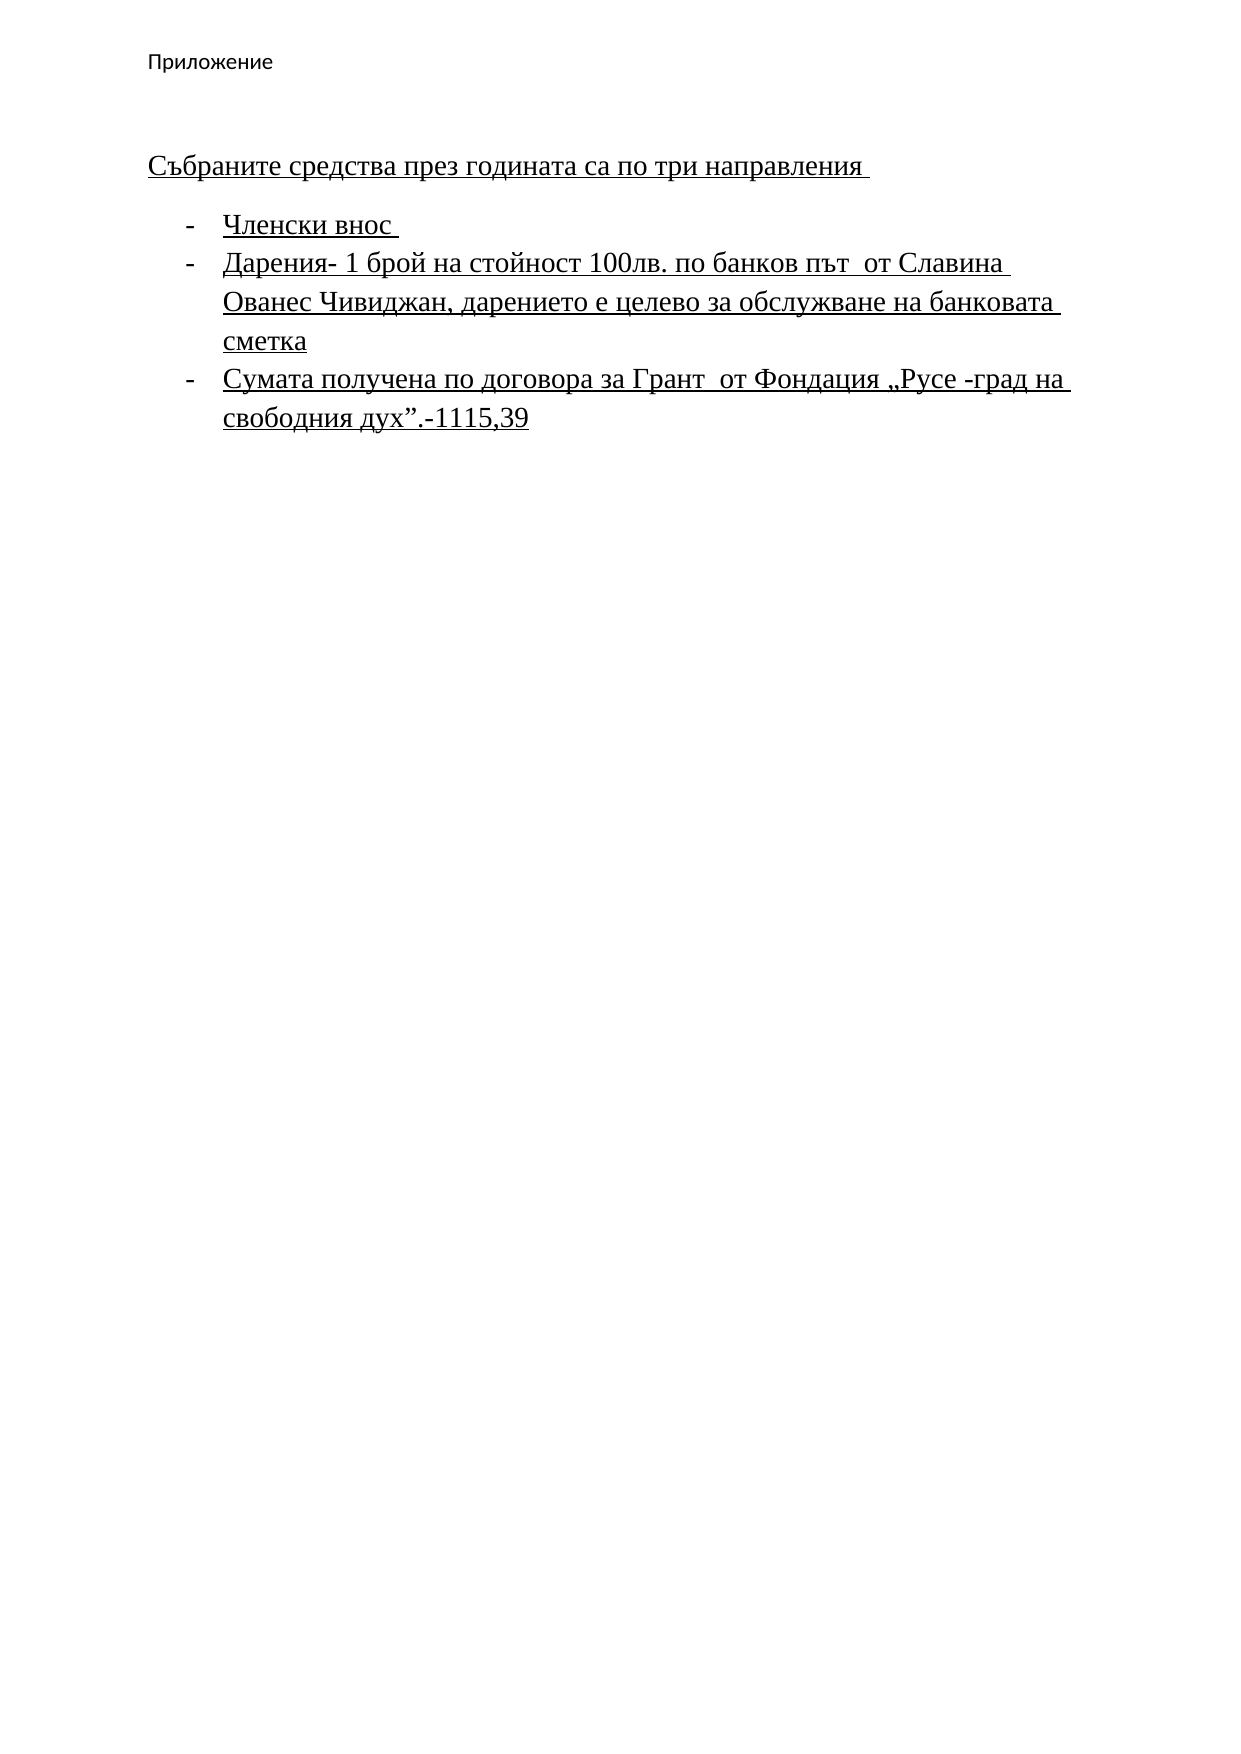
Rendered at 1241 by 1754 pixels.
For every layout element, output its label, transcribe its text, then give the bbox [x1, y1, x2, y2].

list Сумата получена по договора за Грант от Фондация „Русе -град на свободния дух”.-1115,39 [185, 361, 1093, 433]
list Дарения- 1 брой на стойност 100лв. по банков път от Славина Ованес Чивиджан, дарението е целево за обслужване на банковата сметка [185, 246, 1093, 356]
list Членски внос [185, 207, 1093, 241]
text Събраните средства през годината са по три направления [148, 148, 1093, 181]
